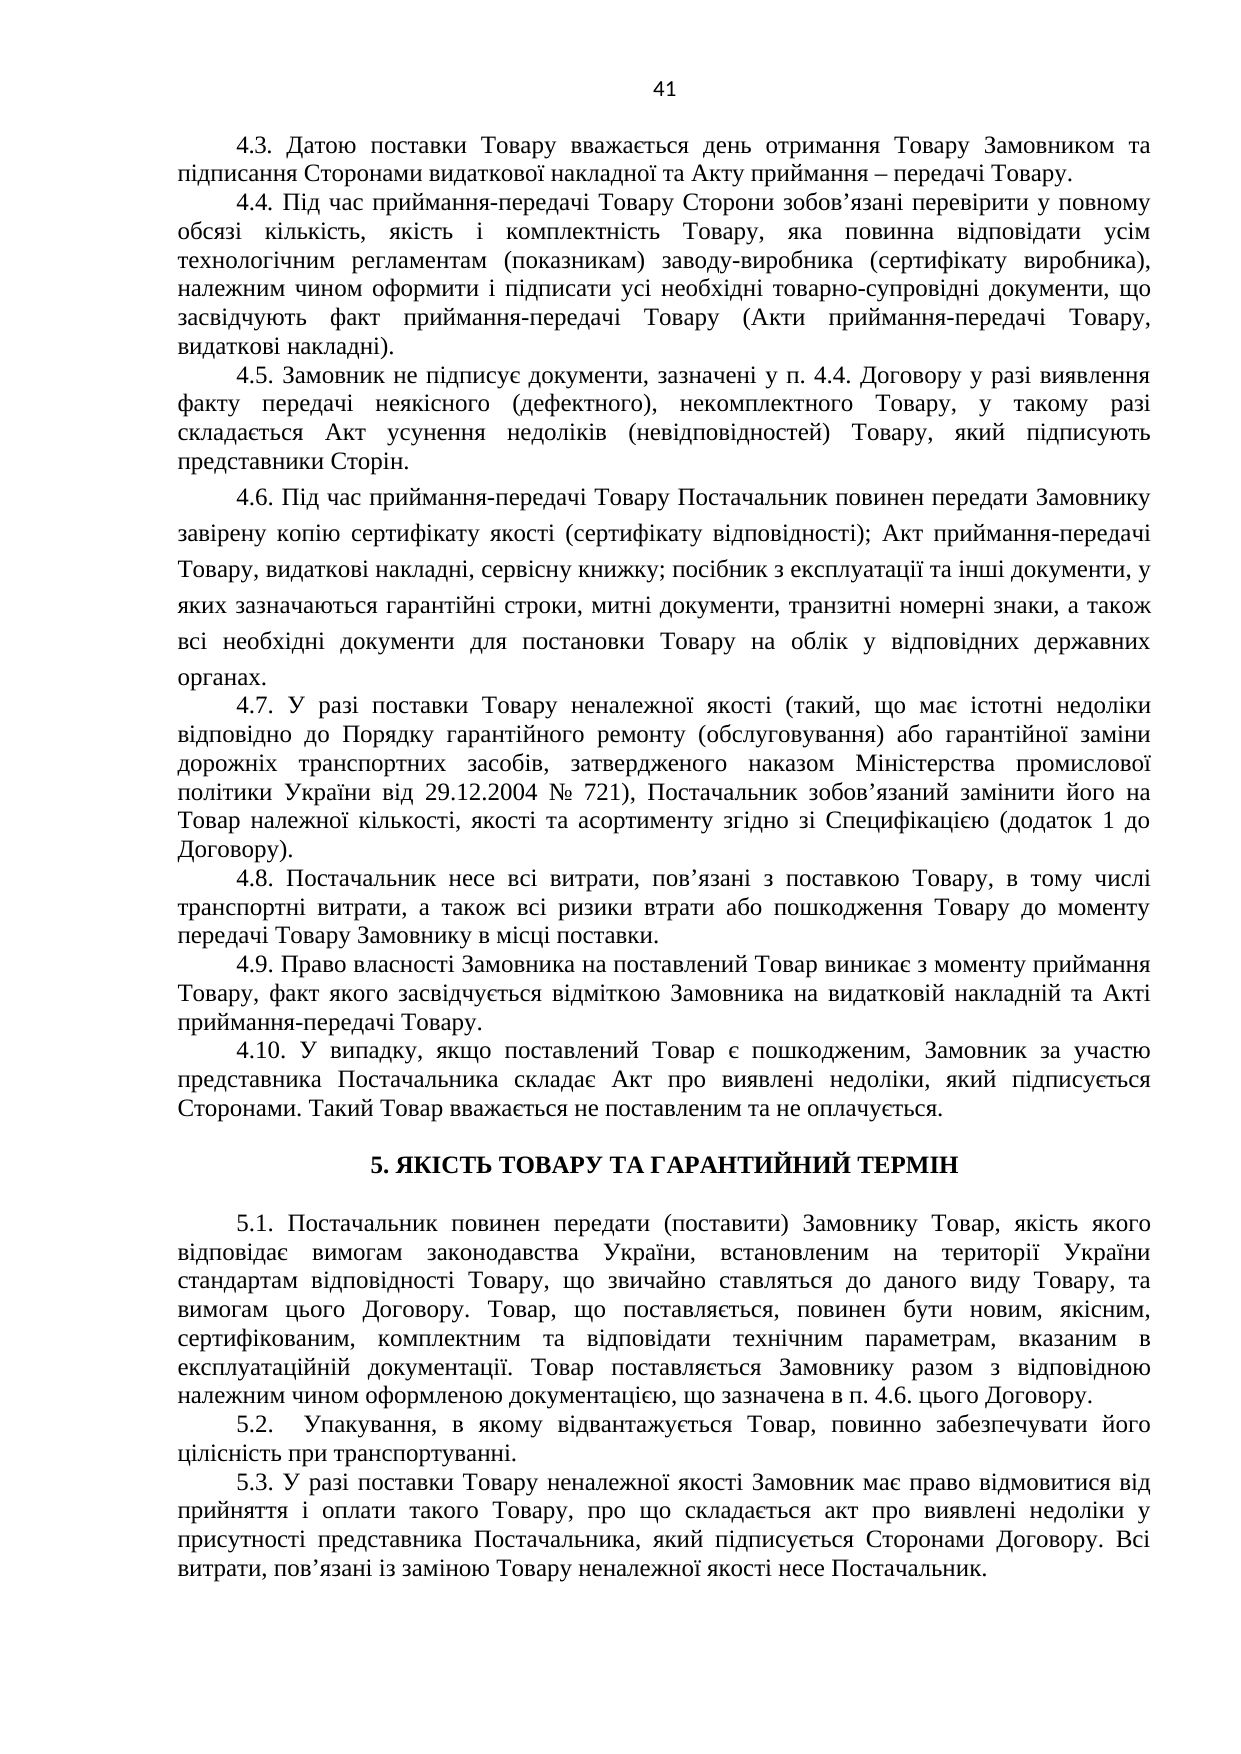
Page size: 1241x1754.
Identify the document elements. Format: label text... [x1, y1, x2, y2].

text 4.3. Датою поставки Товару вважається день отримання Товару Замовником та підписання Сторонами видаткової накладної та Акту приймання – передачі Товару. [177, 130, 1152, 187]
text 4.4. Під час приймання-передачі Товару Сторони зобов’язані перевірити у повному обсязі кількість, якість і комплектність Товару, яка повинна відповідати усім технологічним регламентам (показникам) заводу-виробника (сертифікату виробника), належним чином оформити і підписати усі необхідні товарно-супровідні документи, що засвідчують факт приймання-передачі Товару (Акти приймання-передачі Товару, видаткові накладні). [177, 187, 1152, 360]
text 4.7. У разі поставки Товару неналежної якості (такий, що має істотні недоліки відповідно до Порядку гарантійного ремонту (обслуговування) або гарантійної заміни дорожніх транспортних засобів, затвердженого наказом Міністерства промислової політики України від 29.12.2004 № 721), Постачальник зобов’язаний замінити його на Товар належної кількості, якості та асортименту згідно зі Специфікацією (додаток 1 до Договору). [177, 690, 1152, 863]
text 4.8. Постачальник несе всі витрати, пов’язані з поставкою Товару, в тому числі транспортні витрати, а також всі ризики втрати або пошкодження Товару до моменту передачі Товару Замовнику в місці поставки. [177, 863, 1152, 949]
text 4.10. У випадку, якщо поставлений Товар є пошкодженим, Замовник за участю представника Постачальника складає Акт про виявлені недоліки, який підписується Сторонами. Такий Товар вважається не поставленим та не оплачується. [177, 1035, 1152, 1122]
text 5. ЯКІСТЬ ТОВАРУ ТА ГАРАНТИЙНИЙ ТЕРМІН [177, 1150, 1152, 1179]
text 5.2. Упакування, в якому відвантажується Товар, повинно забезпечувати його цілісність при транспортуванні. [177, 1409, 1152, 1467]
text 4.6. Під час приймання-передачі Товару Постачальник повинен передати Замовнику завірену копію сертифікату якості (сертифікату відповідності); Акт приймання-передачі Товару, видаткові накладні, сервісну книжку; посібник з експлуатації та інші документи, у яких зазначаються гарантійні строки, митні документи, транзитні номерні знаки, а також всі необхідні документи для постановки Товару на облік у відповідних державних органах. [177, 475, 1152, 690]
text 4.5. Замовник не підписує документи, зазначені у п. 4.4. Договору у разі виявлення факту передачі неякісного (дефектного), некомплектного Товару, у такому разі складається Акт усунення недоліків (невідповідностей) Товару, який підписують представники Сторін. [177, 360, 1152, 475]
text 5.1. Постачальник повинен передати (поставити) Замовнику Товар, якість якого відповідає вимогам законодавства України, встановленим на території України стандартам відповідності Товару, що звичайно ставляться до даного виду Товару, та вимогам цього Договору. Товар, що поставляється, повинен бути новим, якісним, сертифікованим, комплектним та відповідати технічним параметрам, вказаним в експлуатаційній документації. Товар поставляється Замовнику разом з відповідною належним чином оформленою документацією, що зазначена в п. 4.6. цього Договору. [177, 1208, 1152, 1409]
text 5.3. У разі поставки Товару неналежної якості Замовник має право відмовитися від прийняття і оплати такого Товару, про що складається акт про виявлені недоліки у присутності представника Постачальника, який підписується Сторонами Договору. Всі витрати, пов’язані із заміною Товару неналежної якості несе Постачальник. [177, 1467, 1152, 1582]
text 4.9. Право власності Замовника на поставлений Товар виникає з моменту приймання Товару, факт якого засвідчується відміткою Замовника на видатковій накладній та Акті приймання-передачі Товару. [177, 949, 1152, 1035]
